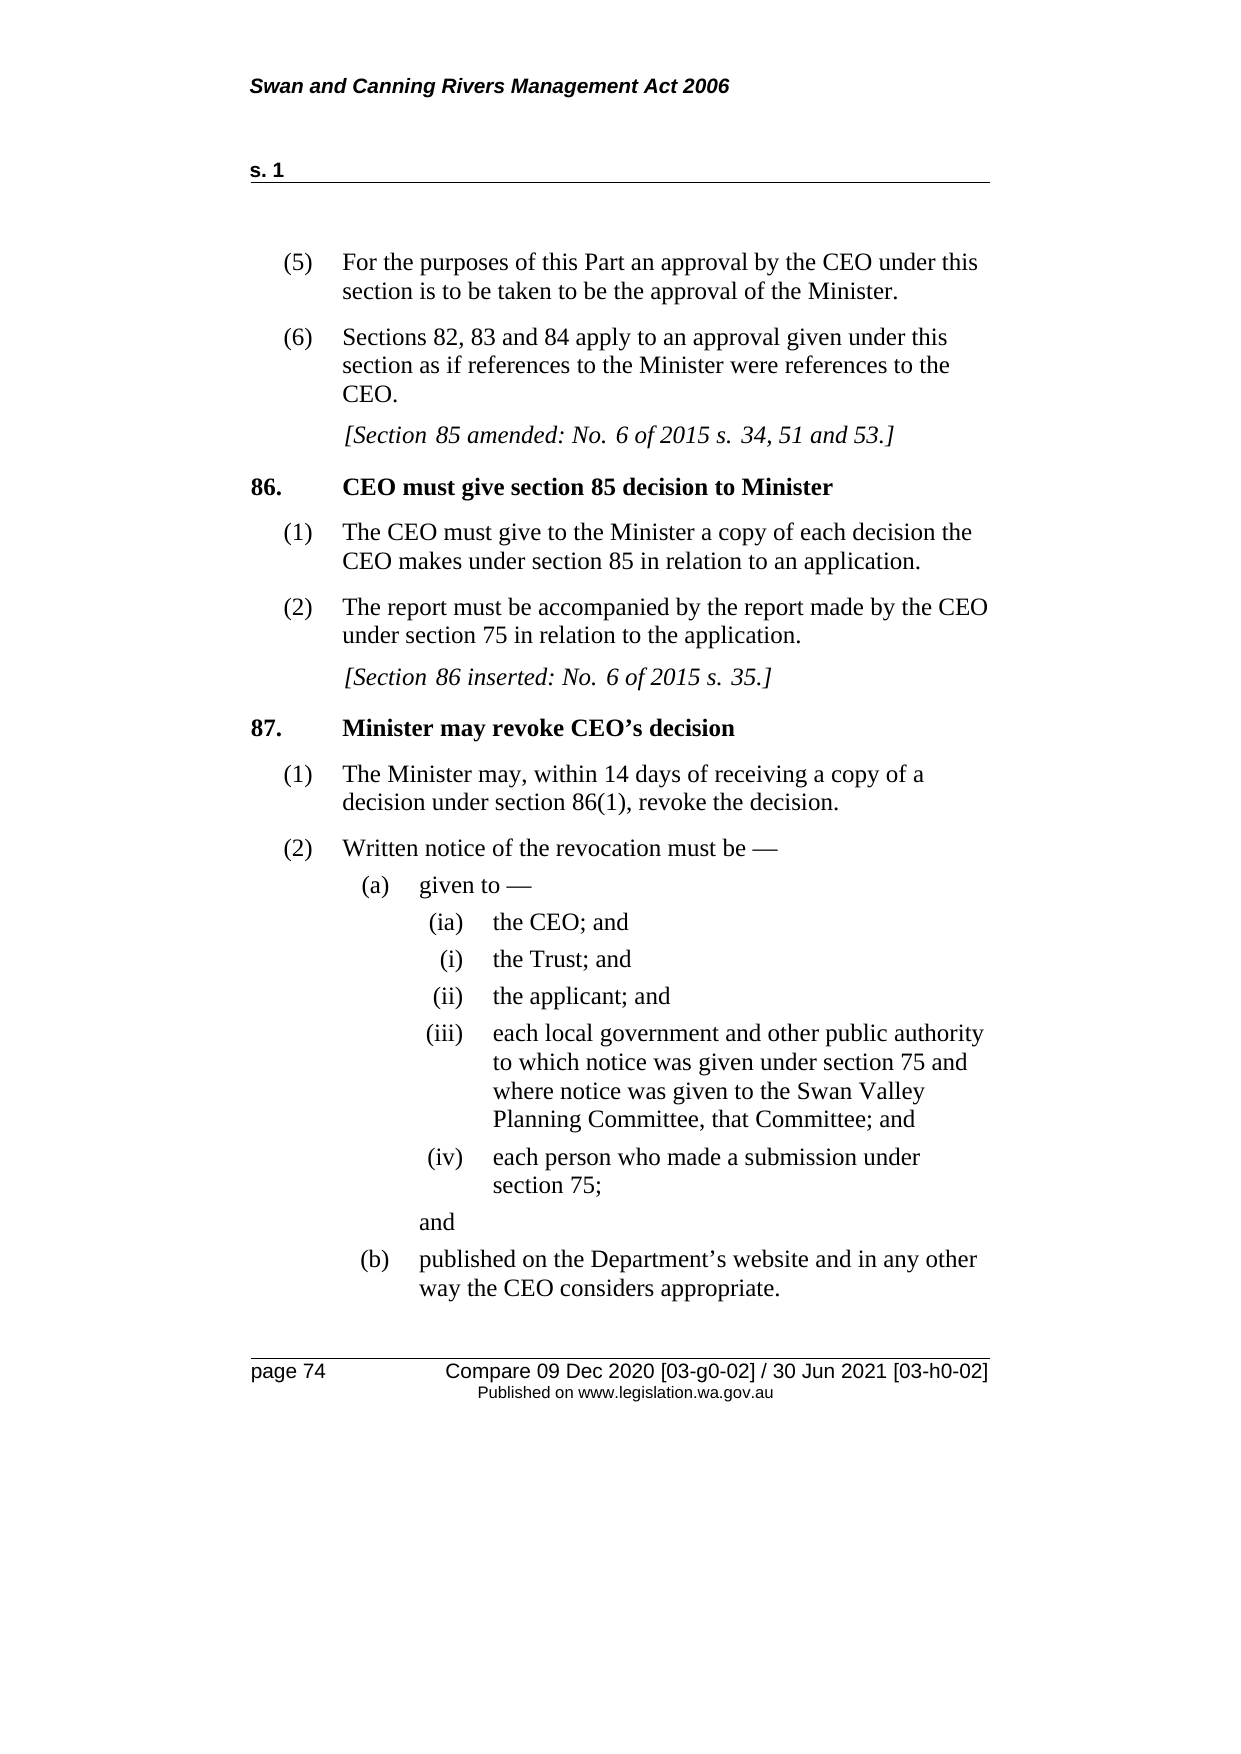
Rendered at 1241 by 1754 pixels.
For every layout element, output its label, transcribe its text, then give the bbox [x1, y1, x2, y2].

subtitle 86. CEO must give section 85 decision to Minister [251, 472, 990, 501]
text (a) given to — [251, 870, 990, 899]
text (1) The CEO must give to the Minister a copy of each decision the CEO makes under section 85 in relation to an application. [251, 517, 990, 575]
text (b) published on the Department’s website and in any other way the CEO considers appropriate. [251, 1244, 990, 1302]
subtitle 87. Minister may revoke CEO’s decision [251, 713, 990, 742]
text (ii) the applicant; and [251, 981, 990, 1010]
text (5) For the purposes of this Part an approval by the CEO under this section is to be taken to be the approval of the Minister. [251, 247, 990, 305]
text [Section 85 amended: No. 6 of 2015 s. 34, 51 and 53.] [251, 420, 990, 449]
text (6) Sections 82, 83 and 84 apply to an approval given under this section as if references to the Minister were references to the CEO. [251, 322, 990, 408]
text (iv) each person who made a submission under section 75; [251, 1142, 990, 1199]
text (ia) the CEO; and [251, 907, 990, 936]
text (i) the Trust; and [251, 944, 990, 973]
text (1) The Minister may, within 14 days of receiving a copy of a decision under section 86(1), revoke the decision. [251, 759, 990, 816]
text and [251, 1207, 990, 1236]
text (2) Written notice of the revocation must be — [251, 833, 990, 862]
text (iii) each local government and other public authority to which notice was given under section 75 and where notice was given to the Swan Valley Planning Committee, that Committee; and [251, 1018, 990, 1133]
text (2) The report must be accompanied by the report made by the CEO under section 75 in relation to the application. [251, 592, 990, 649]
text [Section 86 inserted: No. 6 of 2015 s. 35.] [251, 662, 990, 690]
